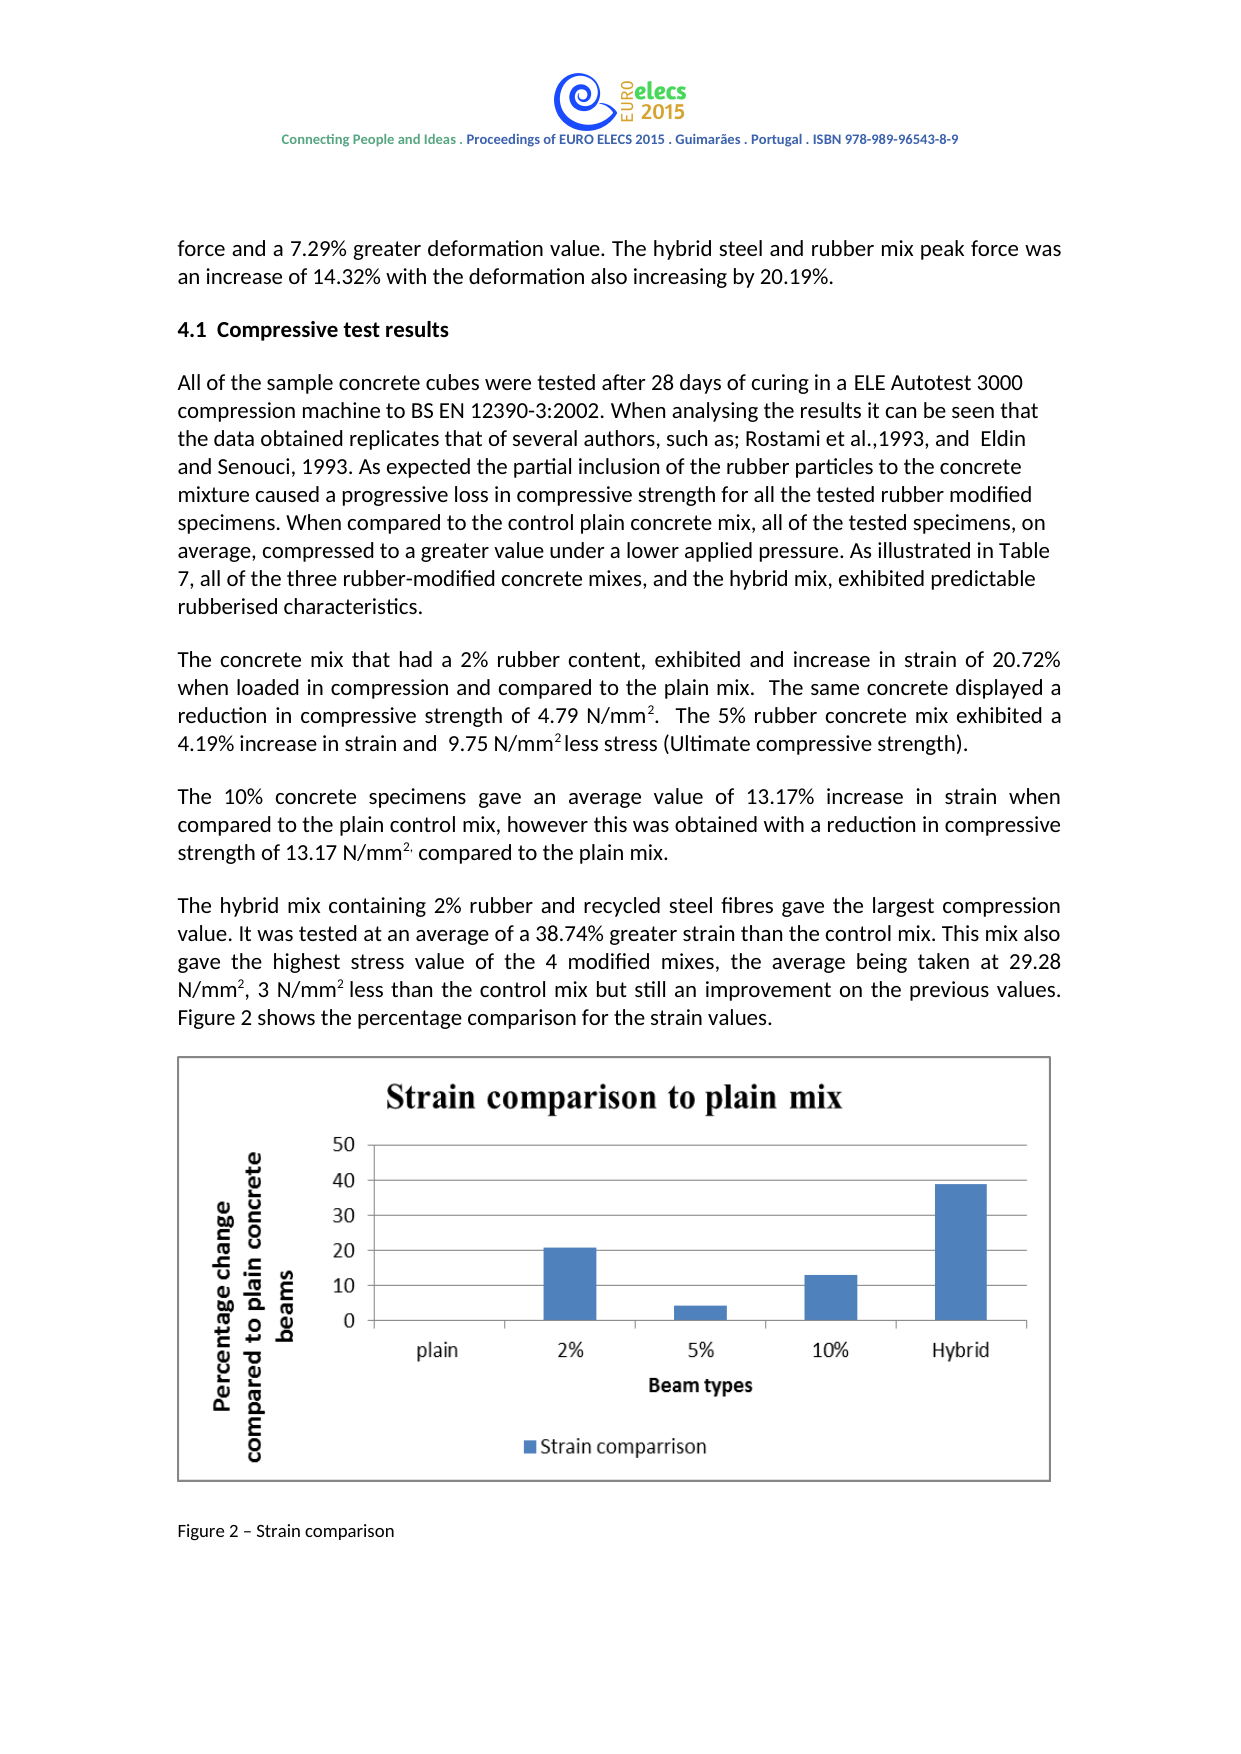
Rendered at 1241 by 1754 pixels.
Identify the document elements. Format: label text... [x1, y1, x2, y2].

text All of the sample concrete cubes were tested after 28 days of curing in a ELE Autotest 3000 compression machine to BS EN 12390-3:2002. When analysing the results it can be seen that the data obtained replicates that of several authors, such as; Rostami et al.,1993, and Eldin and Senouci, 1993. As expected the partial inclusion of the rubber particles to the concrete mixture caused a progressive loss in compressive strength for all the tested rubber modified specimens. When compared to the control plain concrete mix, all of the tested specimens, on average, compressed to a greater value under a lower applied pressure. As illustrated in Table 7, all of the three rubber-modified concrete mixes, and the hybrid mix, exhibited predictable rubberised characteristics. [177, 368, 1063, 620]
picture [177, 1056, 1051, 1482]
text The hybrid mix containing 2% rubber and recycled steel fibres gave the largest compression value. It was tested at an average of a 38.74% greater strain than the control mix. This mix also gave the highest stress value of the 4 modified mixes, the average being taken at 29.28 N/mm2, 3 N/mm2 less than the control mix but still an improvement on the previous values. Figure 2 shows the percentage comparison for the strain values. [177, 891, 1063, 1032]
text The 10% concrete specimens gave an average value of 13.17% increase in strain when compared to the plain control mix, however this was obtained with a reduction in compressive strength of 13.17 N/mm2, compared to the plain mix. [177, 782, 1063, 866]
text Figure 2 – Strain comparison [177, 1519, 1063, 1542]
text 4.1 Compressive test results [177, 315, 1063, 343]
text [177, 234, 1063, 290]
text The concrete mix that had a 2% rubber content, exhibited and increase in strain of 20.72% when loaded in compression and compared to the plain mix. The same concrete displayed a reduction in compressive strength of 4.79 N/mm2. The 5% rubber concrete mix exhibited a 4.19% increase in strain and 9.75 N/mm2 less stress (Ultimate compressive strength). [177, 645, 1063, 757]
picture [554, 73, 686, 131]
